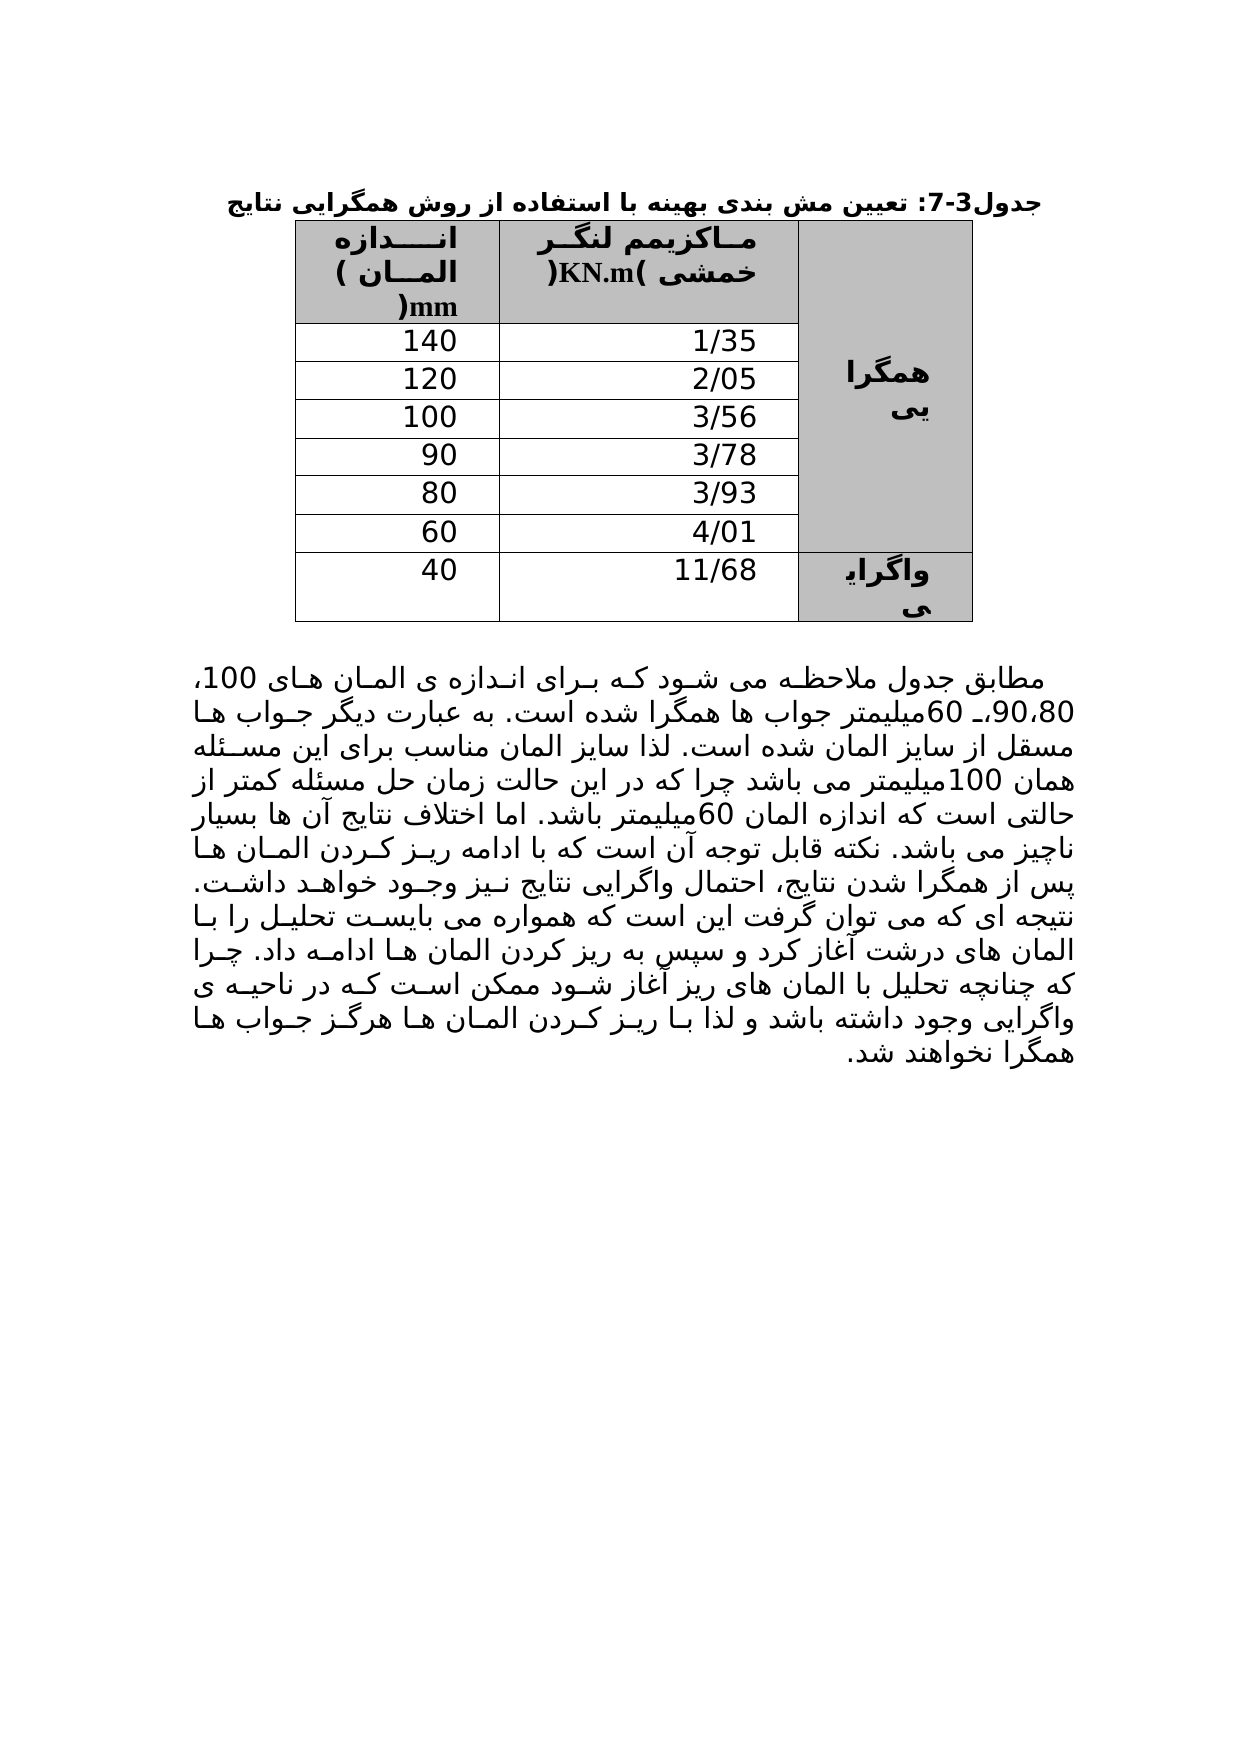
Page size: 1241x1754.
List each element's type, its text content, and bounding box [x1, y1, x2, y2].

table_cell 90 [296, 439, 499, 475]
table_cell 3/93 [500, 476, 798, 514]
table_cell 140 [296, 324, 499, 361]
table_header ماکزیمم لنگر خمشی )KN.m( [500, 221, 798, 323]
text مطابق جدول ملاحظه می شود كه برای اندازه ی المان های 100، 90،80، 60ميليمتر جواب ها همگرا شده است. به عبارت دیگر جواب ها مسقل از سایز المان شده است. لذا سایز المان مناسب برای این مسئله همان 100ميليمتر می باشد چرا كه در این حالت زمان حل مسئله كمتر از حالتی است كه اندازه المان 60ميليمتر باشد. اما اختلاف نتایج آن ها بسيار ناچيز می باشد. نکته قابل توجه آن است كه با ادامه ریز كردن المان ها پس از همگرا شدن نتایج، احتمال واگرایی نتایج نيز وجود خواهد داشت. نتيجه ای كه می توان گرفت این است كه همواره می بایست تحليل را با المان های درشت آغاز كرد و سپس به ریز كردن المان ها ادامه داد. چرا كه چنانچه تحليل با المان های ریز آغاز شود ممکن است كه در ناحيه ی واگرایی وجود داشته باشد و لذا با ریز كردن المان ها هرگز جواب ها همگرا نخواهند شد. [192, 662, 1075, 1069]
table_cell 2/05 [500, 362, 798, 399]
table_cell 11/68 [500, 553, 798, 621]
table_cell 3/78 [500, 439, 798, 475]
table_header اندازه المان )mm( [296, 221, 499, 323]
table_cell 1/35 [500, 324, 798, 361]
table_cell 80 [296, 476, 499, 514]
text جدول3-7: تعیین مش بندی بهینه با استفاده از روش همگرایی نتایج [192, 189, 1076, 218]
table_cell 120 [296, 362, 499, 399]
table_cell واگرایی [799, 553, 972, 621]
table_cell 3/56 [500, 400, 798, 437]
table_header همگرایی [799, 221, 972, 552]
table_cell 100 [296, 400, 499, 437]
table_cell 40 [296, 553, 499, 621]
table_cell 60 [296, 515, 499, 552]
table_cell 4/01 [500, 515, 798, 552]
